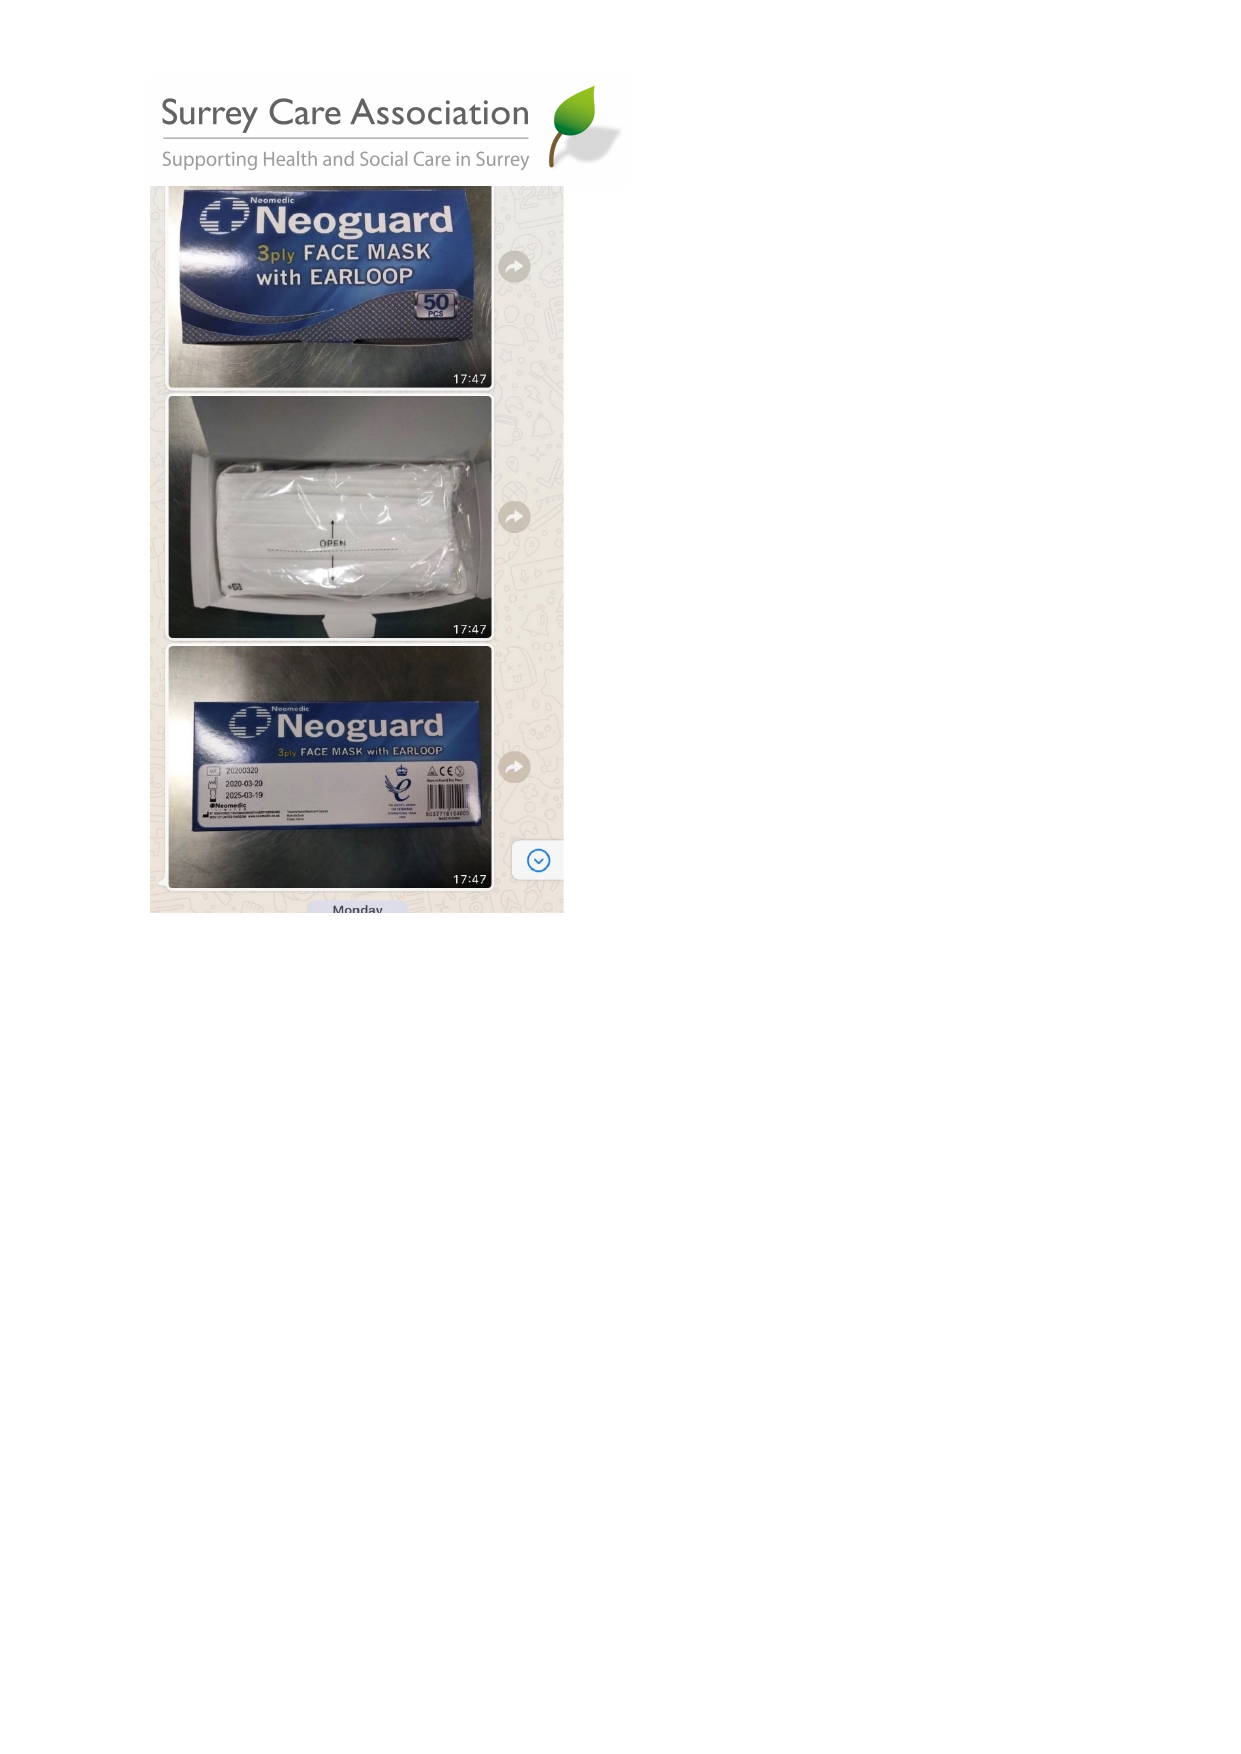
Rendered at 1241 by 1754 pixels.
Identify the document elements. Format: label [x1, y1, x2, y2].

picture [150, 73, 629, 913]
